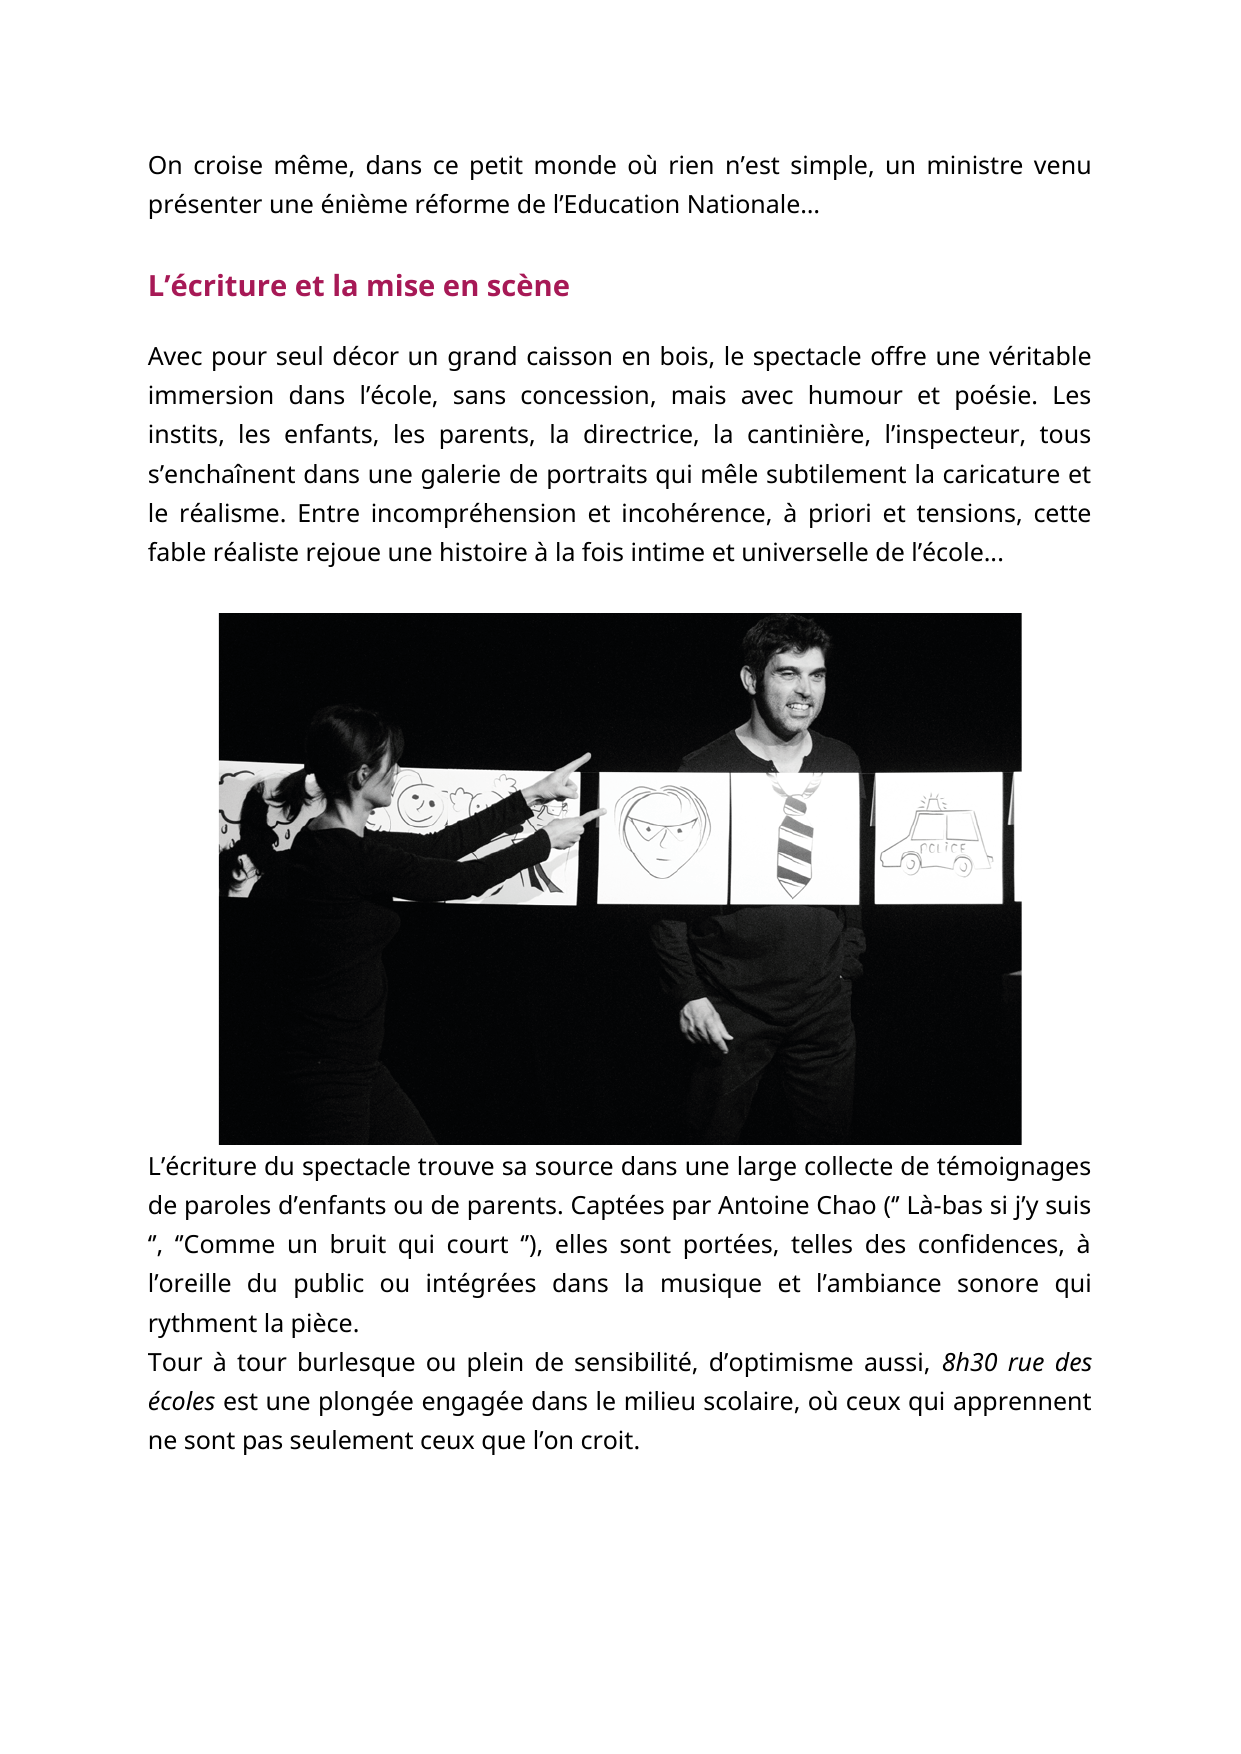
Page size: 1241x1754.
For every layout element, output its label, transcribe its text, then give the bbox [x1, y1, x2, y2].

text L’écriture et la mise en scène [148, 265, 1093, 305]
text L’écriture du spectacle trouve sa source dans une large collecte de témoignages de paroles d’enfants ou de parents. Captées par Antoine Chao (‘’ Là-bas si j’y suis ‘’, ‘’Comme un bruit qui court ‘’), elles sont portées, telles des confidences, à l’oreille du public ou intégrées dans la musique et l’ambiance sonore qui rythment la pièce. [148, 1149, 1093, 1339]
text On croise même, dans ce petit monde où rien n’est simple, un ministre venu présenter une énième réforme de l’Education Nationale… [148, 148, 1093, 221]
text Avec pour seul décor un grand caisson en bois, le spectacle offre une véritable immersion dans l’école, sans concession, mais avec humour et poésie. Les instits, les enfants, les parents, la directrice, la cantinière, l’inspecteur, tous s’enchaînent dans une galerie de portraits qui mêle subtilement la caricature et le réalisme. Entre incompréhension et incohérence, à priori et tensions, cette fable réaliste rejoue une histoire à la fois intime et universelle de l’école... [148, 339, 1093, 569]
text Tour à tour burlesque ou plein de sensibilité, d’optimisme aussi, 8h30 rue des écoles est une plongée engagée dans le milieu scolaire, où ceux qui apprennent ne sont pas seulement ceux que l’on croit. [148, 1344, 1093, 1457]
